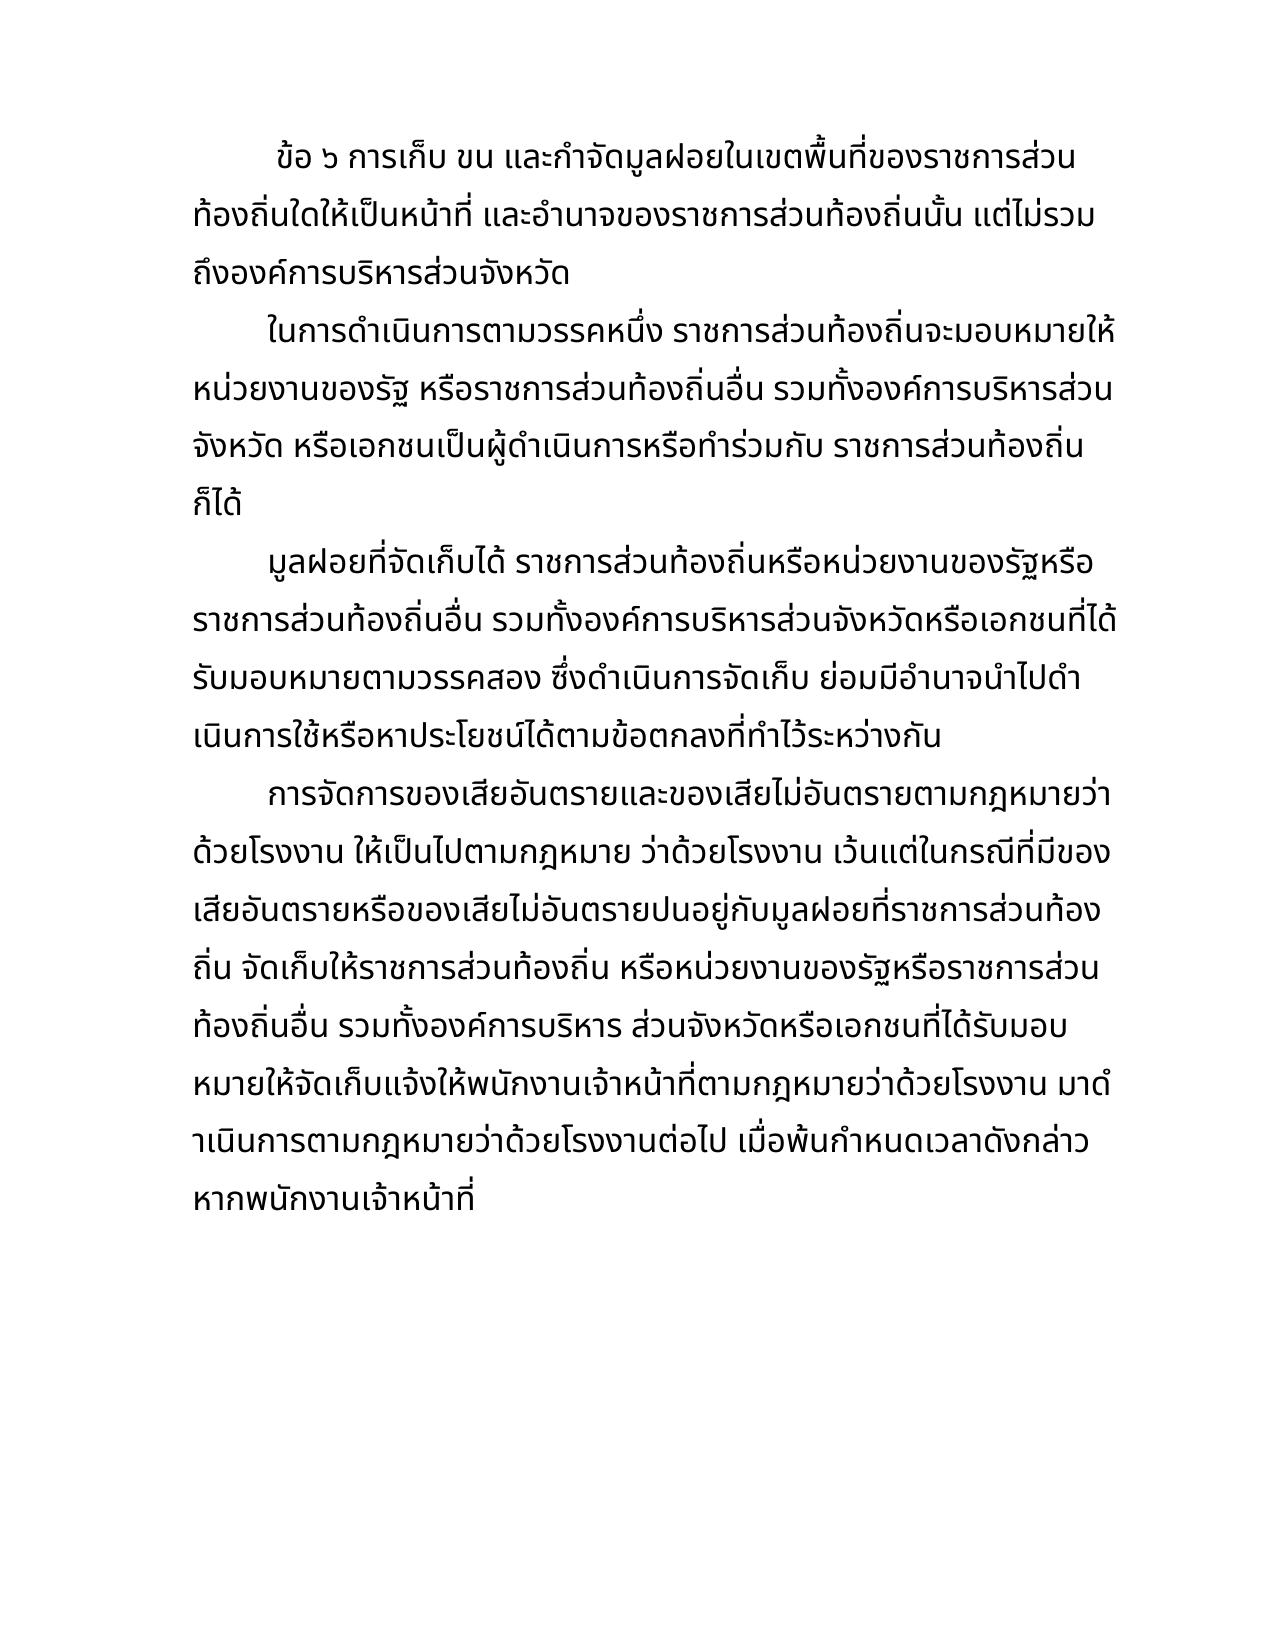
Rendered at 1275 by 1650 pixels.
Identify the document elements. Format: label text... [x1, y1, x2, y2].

text มูลฝอยที่จัดเก็บได้ ราชการส่วนท้องถิ่นหรือหน่วยงานของรัฐหรือราชการส่วนท้องถิ่นอื่น รวมทั้งองค์การบริหารส่วนจังหวัดหรือเอกชนที่ได้รับมอบหมายตามวรรคสอง ซึ่งดําเนินการจัดเก็บ ย่อมมีอํานาจนําไปดําเนินการใช้หรือหาประโยชน์ได้ตามข้อตกลงที่ทําไว้ระหว่างกัน [192, 538, 1125, 762]
text ข้อ ๖ การเก็บ ขน และกําจัดมูลฝอยในเขตพื้นที่ของราชการส่วนท้องถิ่นใดให้เป็นหน้าที่ และอํานาจของราชการส่วนท้องถิ่นนั้น แต่ไม่รวมถึงองค์การบริหารส่วนจังหวัด [192, 133, 1125, 299]
text การจัดการของเสียอันตรายและของเสียไม่อันตรายตามกฎหมายว่าด้วยโรงงาน ให้เป็นไปตามกฎหมาย ว่าด้วยโรงงาน เว้นแต่ในกรณีที่มีของเสียอันตรายหรือของเสียไม่อันตรายปนอยู่กับมูลฝอยที่ราชการส่วนท้องถิ่น จัดเก็บให้ราชการส่วนท้องถิ่น หรือหน่วยงานของรัฐหรือราชการส่วนท้องถิ่นอื่น รวมทั้งองค์การบริหาร ส่วนจังหวัดหรือเอกชนที่ได้รับมอบหมายให้จัดเก็บแจ้งให้พนักงานเจ้าหน้าที่ตามกฎหมายว่าด้วยโรงงาน มาดําเนินการตามกฎหมายว่าด้วยโรงงานต่อไป เมื่อพ้นกําหนดเวลาดังกล่าว หากพนักงานเจ้าหน้าที่ [192, 770, 1125, 1226]
text ในการดําเนินการตามวรรคหนึ่ง ราชการส่วนท้องถิ่นจะมอบหมายให้หน่วยงานของรัฐ หรือราชการส่วนท้องถิ่นอื่น รวมทั้งองค์การบริหารส่วนจังหวัด หรือเอกชนเป็นผู้ดําเนินการหรือทําร่วมกับ ราชการส่วนท้องถิ่นก็ได้ [192, 307, 1125, 531]
